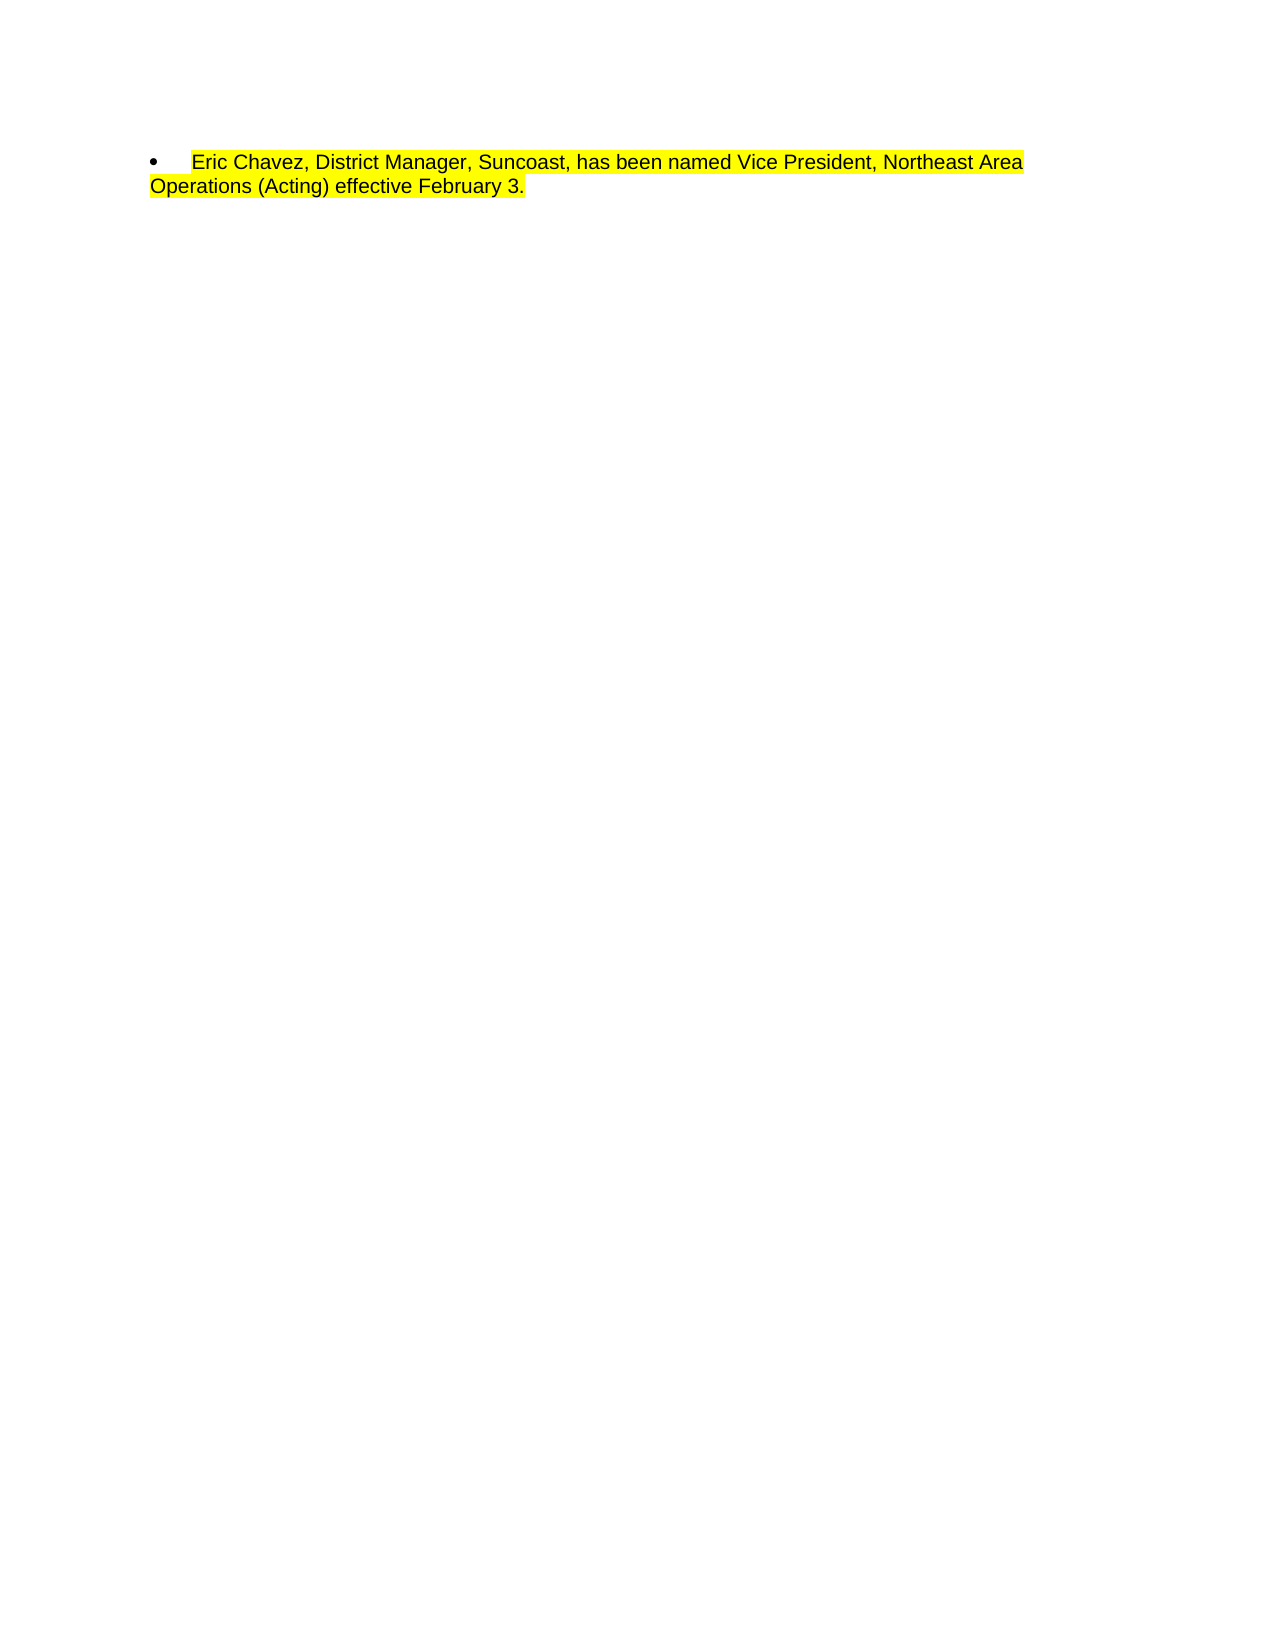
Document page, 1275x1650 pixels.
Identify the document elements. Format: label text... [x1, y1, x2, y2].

text  Eric Chavez, District Manager, Suncoast, has been named Vice President, Northeast Area Operations (Acting) effective February 3. [525, 150, 1125, 198]
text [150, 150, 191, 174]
